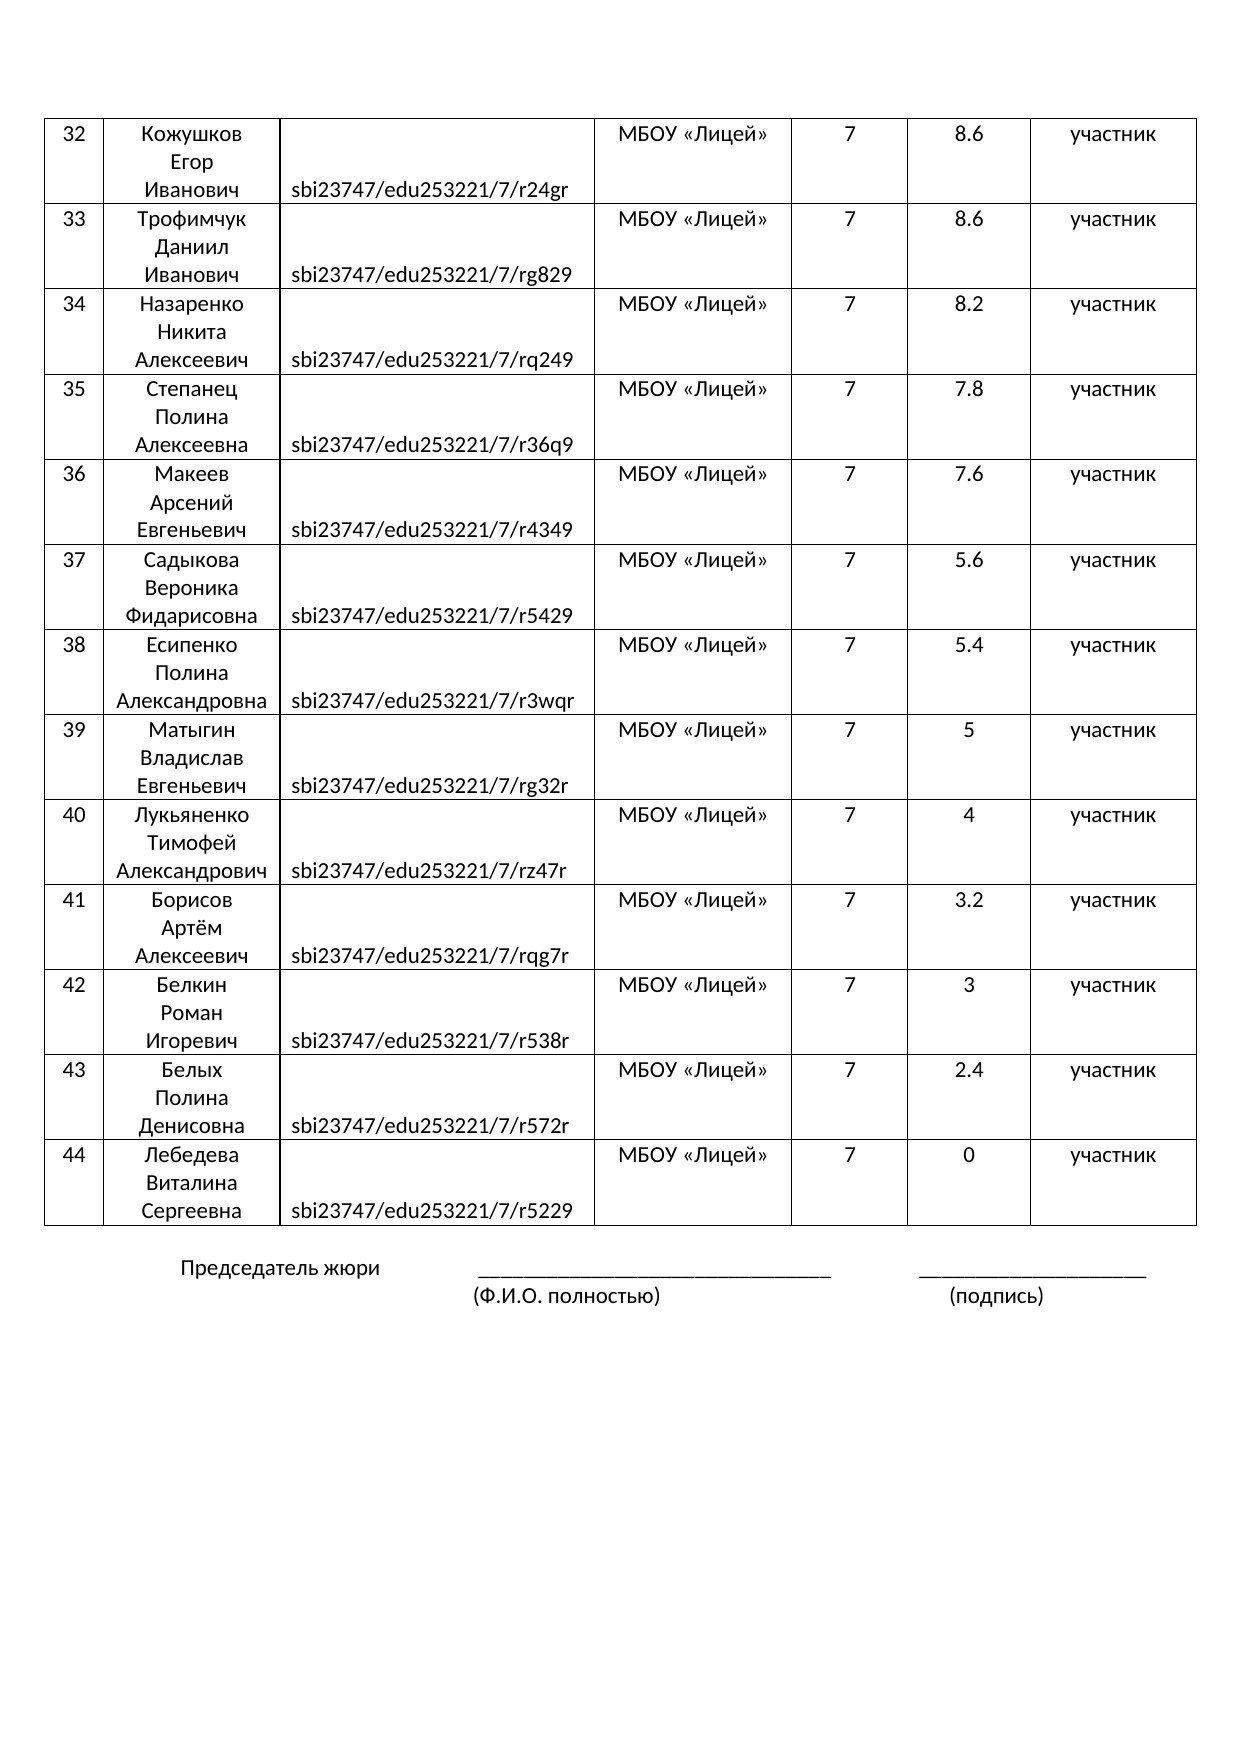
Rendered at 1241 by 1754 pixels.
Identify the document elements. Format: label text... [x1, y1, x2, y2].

table_cell участник [1031, 885, 1196, 969]
table_cell 5.6 [908, 545, 1030, 629]
table_cell 7 [792, 1055, 907, 1139]
table_cell 3 [908, 970, 1030, 1054]
table_cell sbi23747/edu253221/7/rg829 [281, 204, 594, 288]
table_cell sbi23747/edu253221/7/r24gr [281, 119, 594, 203]
table_cell sbi23747/edu253221/7/r5229 [281, 1140, 594, 1224]
table_cell 34 [45, 289, 103, 373]
table_cell 35 [45, 375, 103, 458]
table_cell Белкин Роман Игоревич [104, 970, 279, 1054]
table_cell 39 [45, 715, 103, 799]
table_cell Степанец Полина Алексеевна [104, 375, 279, 458]
table_cell sbi23747/edu253221/7/r5429 [281, 545, 594, 629]
table_cell участник [1031, 204, 1196, 288]
table_cell участник [1031, 375, 1196, 458]
table_cell 5 [908, 715, 1030, 799]
table_cell 7 [792, 204, 907, 288]
table_cell sbi23747/edu253221/7/r4349 [281, 460, 594, 544]
table_cell Есипенко Полина Александровна [104, 630, 279, 714]
table_cell МБОУ «Лицей» [595, 545, 791, 629]
table_cell 7 [792, 375, 907, 458]
table_cell 42 [45, 970, 103, 1054]
table_cell 38 [45, 630, 103, 714]
table_cell 7 [792, 460, 907, 544]
table_cell sbi23747/edu253221/7/rz47r [281, 800, 594, 884]
table_cell 8.2 [908, 289, 1030, 373]
table_cell участник [1031, 1055, 1196, 1139]
table_cell Трофимчук Даниил Иванович [104, 204, 279, 288]
table_cell 5.4 [908, 630, 1030, 714]
table_cell 37 [45, 545, 103, 629]
table_cell 7 [792, 289, 907, 373]
table_cell участник [1031, 119, 1196, 203]
table_cell МБОУ «Лицей» [595, 289, 791, 373]
table_cell 7.8 [908, 375, 1030, 458]
table_cell Борисов Артём Алексеевич [104, 885, 279, 969]
table_cell 7 [792, 715, 907, 799]
table_cell 7 [792, 970, 907, 1054]
table_cell 8.6 [908, 119, 1030, 203]
text Председатель жюри _______________________________ ____________________ [177, 1253, 1152, 1282]
table_cell МБОУ «Лицей» [595, 630, 791, 714]
table_cell МБОУ «Лицей» [595, 1055, 791, 1139]
table_cell 8.6 [908, 204, 1030, 288]
table_cell Лебедева Виталина Сергеевна [104, 1140, 279, 1224]
table_cell МБОУ «Лицей» [595, 970, 791, 1054]
table_cell 40 [45, 800, 103, 884]
table_cell Макеев Арсений Евгеньевич [104, 460, 279, 544]
table_cell МБОУ «Лицей» [595, 715, 791, 799]
table_cell 7 [792, 885, 907, 969]
table_cell 3.2 [908, 885, 1030, 969]
table_cell участник [1031, 289, 1196, 373]
table_cell участник [1031, 545, 1196, 629]
table_cell sbi23747/edu253221/7/r538r [281, 970, 594, 1054]
table_cell участник [1031, 630, 1196, 714]
table_cell МБОУ «Лицей» [595, 1140, 791, 1224]
table_cell sbi23747/edu253221/7/rg32r [281, 715, 594, 799]
table_cell 7 [792, 630, 907, 714]
table_cell участник [1031, 715, 1196, 799]
table_cell 44 [45, 1140, 103, 1224]
table_cell Лукьяненко Тимофей Александрович [104, 800, 279, 884]
table_cell 7.6 [908, 460, 1030, 544]
table_cell Кожушков Егор Иванович [104, 119, 279, 203]
table_cell участник [1031, 460, 1196, 544]
table_cell 7 [792, 119, 907, 203]
table_cell sbi23747/edu253221/7/rqg7r [281, 885, 594, 969]
table_cell 7 [792, 545, 907, 629]
table_cell участник [1031, 800, 1196, 884]
table_cell МБОУ «Лицей» [595, 204, 791, 288]
table_cell 2.4 [908, 1055, 1030, 1139]
table_cell 43 [45, 1055, 103, 1139]
table_cell участник [1031, 1140, 1196, 1224]
table_cell sbi23747/edu253221/7/r36q9 [281, 375, 594, 458]
text (Ф.И.О. полностью) (подпись) [177, 1282, 1152, 1309]
table_cell участник [1031, 970, 1196, 1054]
table_cell Назаренко Никита Алексеевич [104, 289, 279, 373]
table_cell 7 [792, 800, 907, 884]
table_cell 4 [908, 800, 1030, 884]
table_cell МБОУ «Лицей» [595, 375, 791, 458]
table_cell МБОУ «Лицей» [595, 800, 791, 884]
table_cell sbi23747/edu253221/7/r3wqr [281, 630, 594, 714]
table_cell sbi23747/edu253221/7/rq249 [281, 289, 594, 373]
table_cell 32 [45, 119, 103, 203]
table_cell МБОУ «Лицей» [595, 119, 791, 203]
table_cell Матыгин Владислав Евгеньевич [104, 715, 279, 799]
table_cell 33 [45, 204, 103, 288]
table_cell МБОУ «Лицей» [595, 885, 791, 969]
table_cell Белых Полина Денисовна [104, 1055, 279, 1139]
table_cell Садыкова Вероника Фидарисовна [104, 545, 279, 629]
table_cell МБОУ «Лицей» [595, 460, 791, 544]
table_cell 41 [45, 885, 103, 969]
table_cell 7 [792, 1140, 907, 1224]
table_cell 0 [908, 1140, 1030, 1224]
table_cell sbi23747/edu253221/7/r572r [281, 1055, 594, 1139]
table_cell 36 [45, 460, 103, 544]
